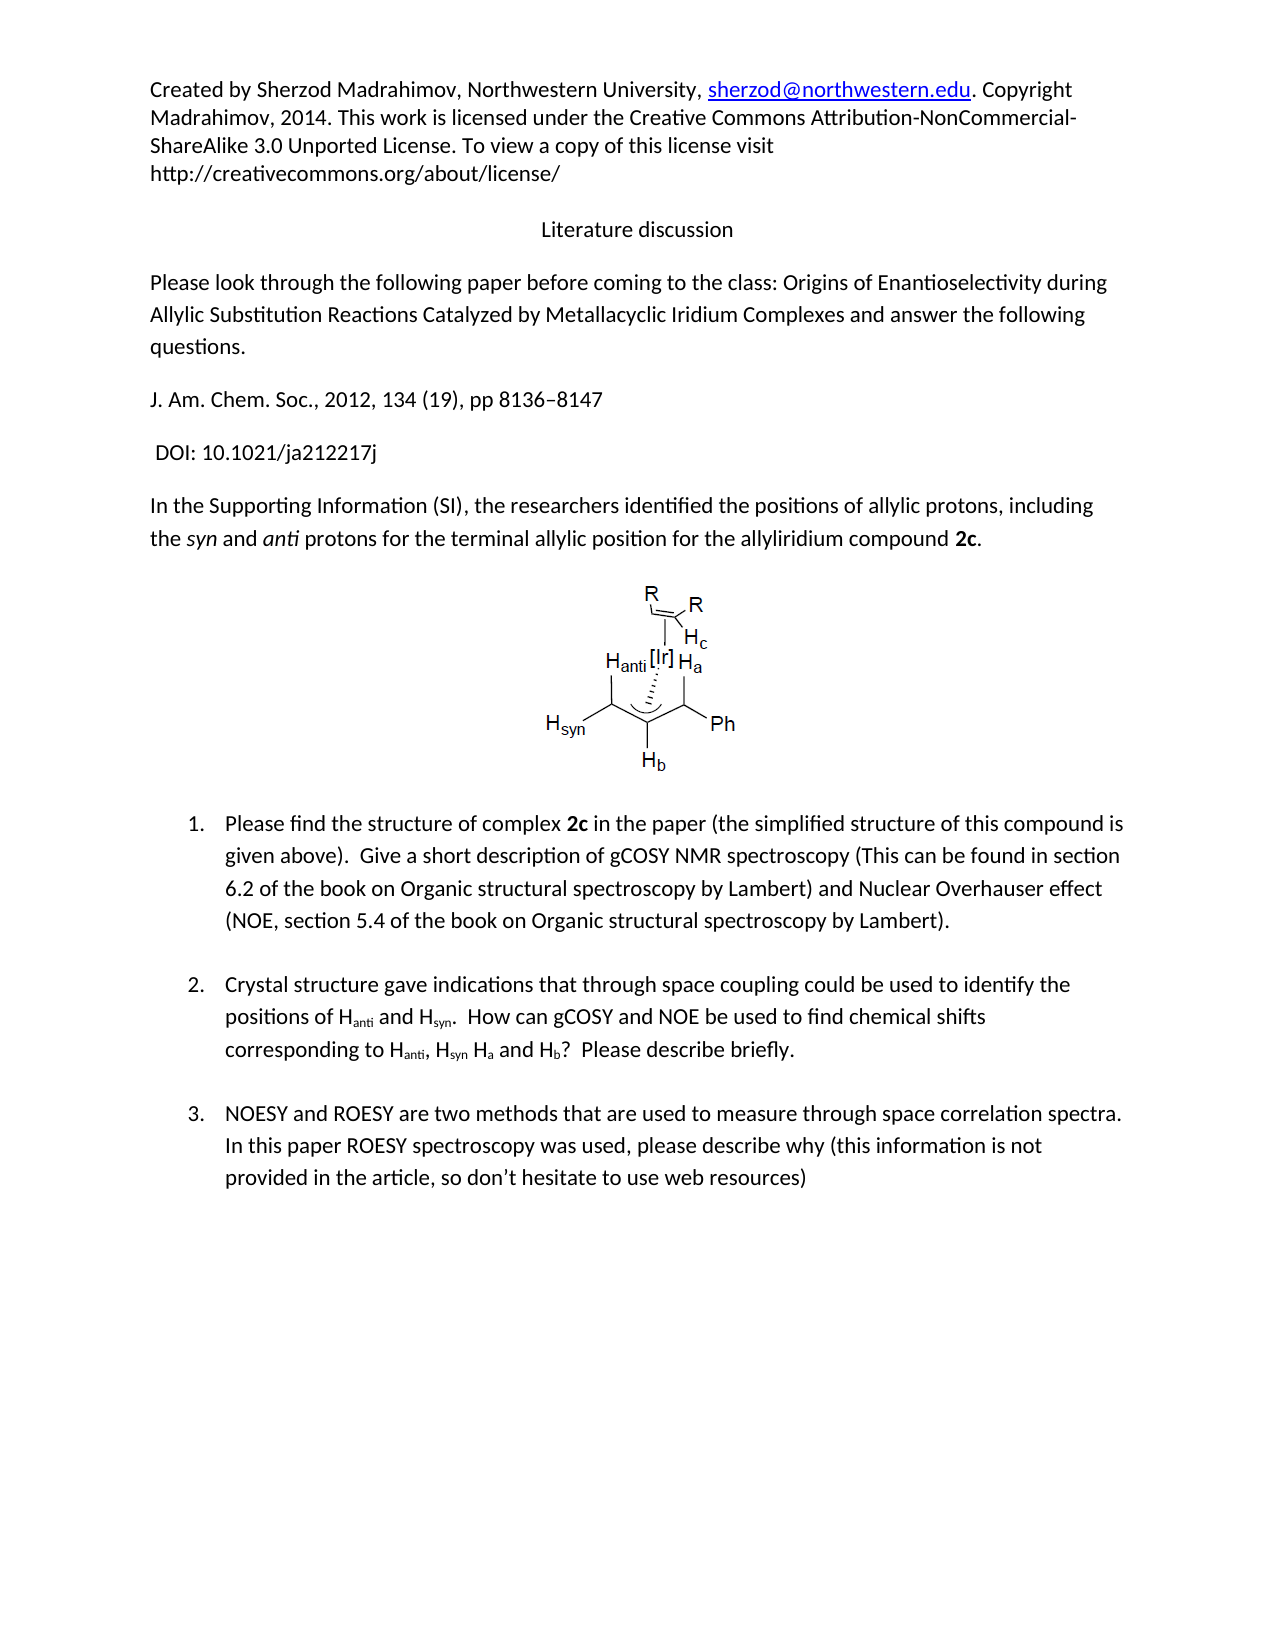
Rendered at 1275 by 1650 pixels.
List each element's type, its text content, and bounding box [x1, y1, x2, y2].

list Crystal structure gave indications that through space coupling could be used to identify the positions of Hanti and Hsyn. How can gCOSY and NOE be used to find chemical shifts corresponding to Hanti, Hsyn Ha and Hb? Please describe briefly. [187, 970, 1125, 1063]
list Please find the structure of complex 2c in the paper (the simplified structure of this compound is given above). Give a short description of gCOSY NMR spectroscopy (This can be found in section 6.2 of the book on Organic structural spectroscopy by Lambert) and Nuclear Overhauser effect (NOE, section 5.4 of the book on Organic structural spectroscopy by Lambert). [187, 809, 1125, 934]
text DOI: 10.1021/ja212217j [150, 438, 1125, 467]
text J. Am. Chem. Soc., 2012, 134 (19), pp 8136–8147 [150, 386, 1125, 413]
list NOESY and ROESY are two methods that are used to measure through space correlation spectra. In this paper ROESY spectroscopy was used, please describe why (this information is not provided in the article, so don’t hesitate to use web resources) [187, 1099, 1125, 1191]
text Literature discussion [150, 215, 1125, 243]
text Please look through the following paper before coming to the class: Origins of Enantioselectivity during Allylic Substitution Reactions Catalyzed by Metallacyclic Iridium Complexes and answer the following questions. [150, 268, 1125, 361]
text In the Supporting Information (SI), the researchers identified the positions of allylic protons, including the syn and anti protons for the terminal allylic position for the allyliridium compound 2c. [150, 492, 1125, 552]
